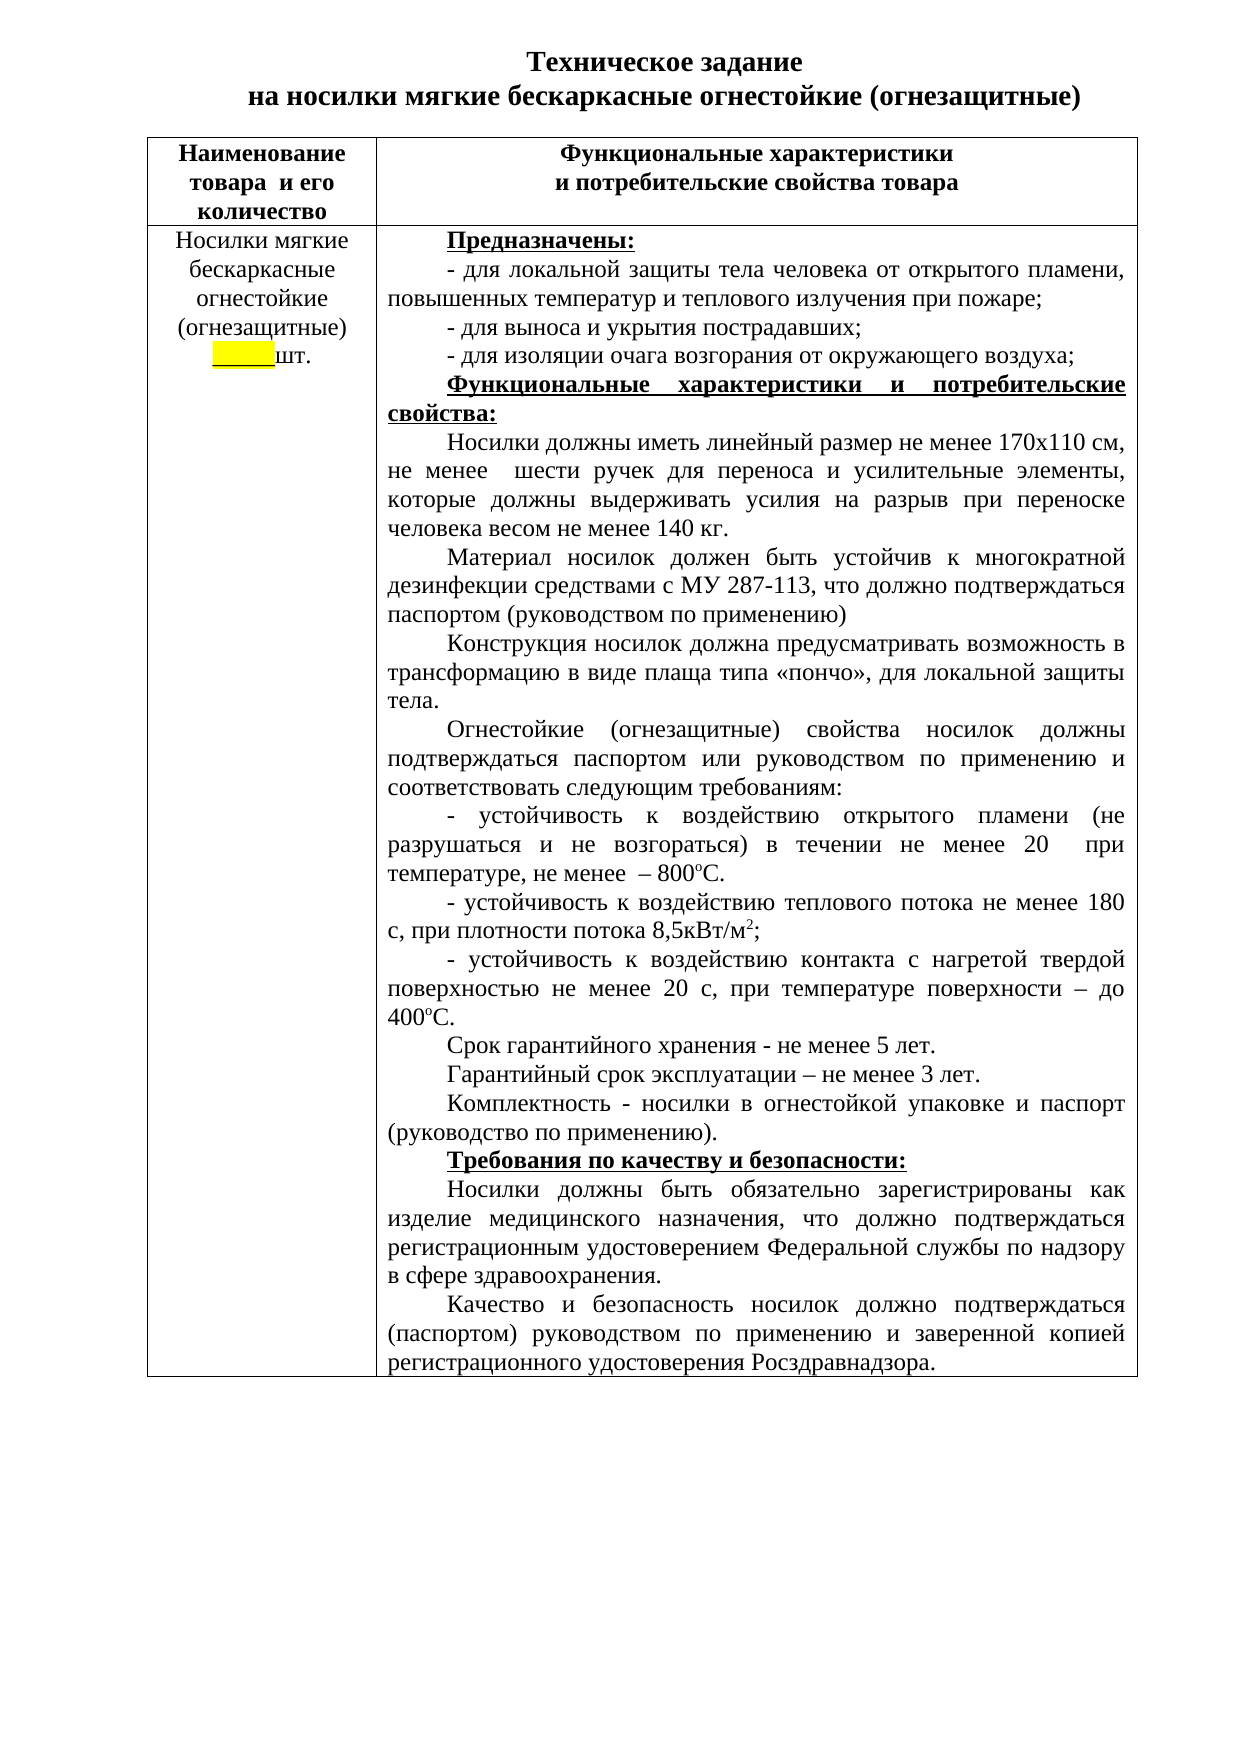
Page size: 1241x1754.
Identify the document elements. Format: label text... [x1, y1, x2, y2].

table_header Функциональные характеристики и потребительские свойства товара [377, 138, 1137, 224]
text на носилки мягкие бескаркасные огнестойкие (огнезащитные) [177, 78, 1152, 111]
table_cell Носилки мягкие бескаркасные огнестойкие (огнезащитные) _____шт. [148, 226, 376, 1376]
text Техническое задание [177, 44, 1152, 78]
table_cell Предназначены: - для локальной защиты тела человека от открытого пламени, повышенных температур и теплового излучения при пожаре; - для выноса и укрытия пострадавших; - для изоляции очага возгорания от окружающего воздуха; Функциональные характеристики и потребительские свойства: Носилки должны иметь линейный размер не менее 170х110 см, не менее шести ручек для переноса и усилительные элементы, которые должны выдерживать усилия на разрыв при переноске человека весом не менее 140 кг. Материал носилок должен быть устойчив к многократной дезинфекции средствами с МУ 287-113, что должно подтверждаться паспортом (руководством по применению) Конструкция носилок должна предусматривать возможность в трансформацию в виде плаща типа «пончо», для локальной защиты тела. Огнестойкие (огнезащитные) свойства носилок должны подтверждаться паспортом или руководством по применению и соответствовать следующим требованиям: - устойчивость к воздействию открытого пламени (не разрушаться и не возгораться) в течении не менее 20 при температуре, не менее – 800оС. - устойчивость к воздействию теплового потока не менее 180 с, при плотности потока 8,5кВт/м2; - устойчивость к воздействию контакта с нагретой твердой поверхностью не менее 20 с, при температуре поверхности – до 400оС. Срок гарантийного хранения - не менее 5 лет. Гарантийный срок эксплуатации – не менее 3 лет. Комплектность - носилки в огнестойкой упаковке и паспорт (руководство по применению). Требования по качеству и безопасности: Носилки должны быть обязательно зарегистрированы как изделие медицинского назначения, что должно подтверждаться регистрационным удостоверением Федеральной службы по надзору в сфере здравоохранения. Качество и безопасность носилок должно подтверждаться (паспортом) руководством по применению и заверенной копией регистрационного удостоверения Росздравнадзора. [377, 226, 1137, 1376]
table_header Наименование товара и его количество [148, 138, 376, 224]
